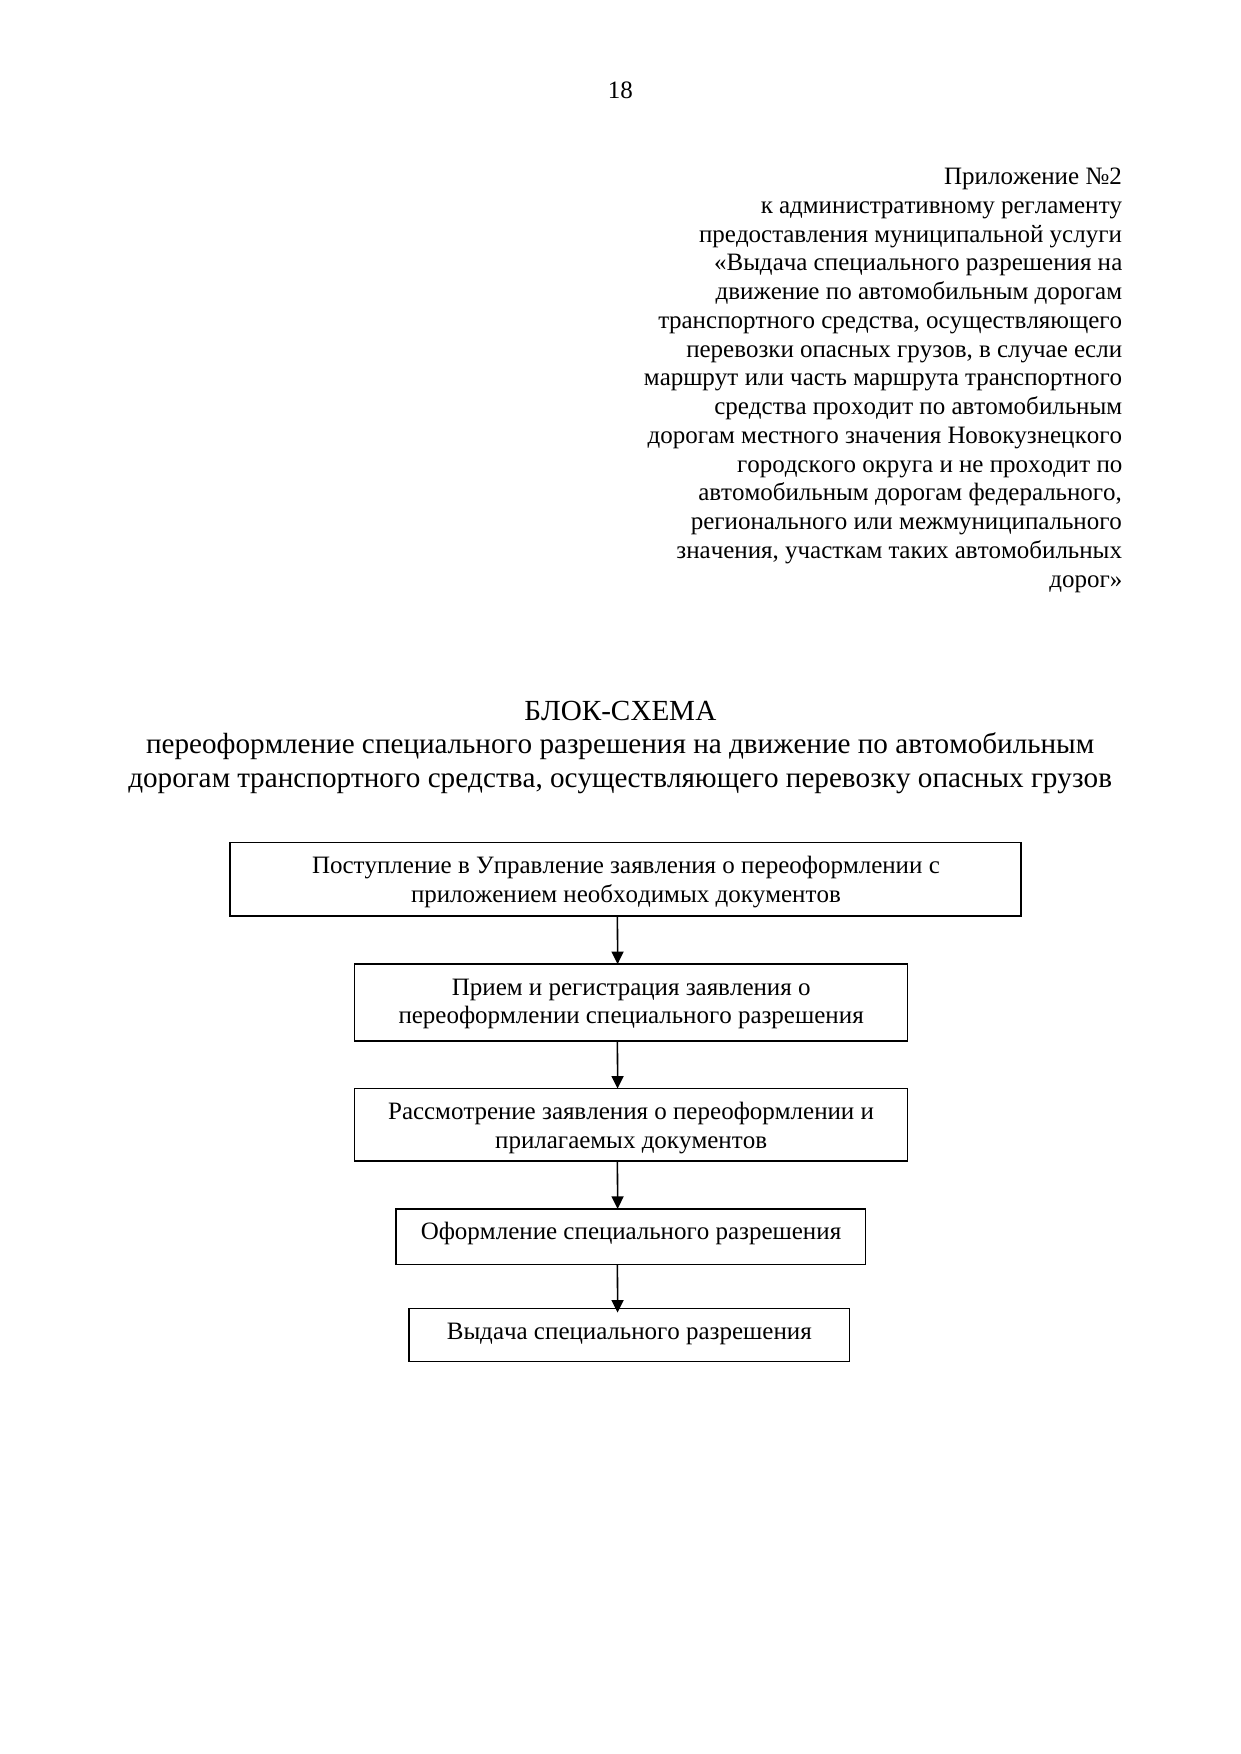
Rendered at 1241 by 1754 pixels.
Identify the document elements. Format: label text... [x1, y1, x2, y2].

text к административному регламенту [118, 190, 1122, 219]
text предоставления муниципальной услуги [118, 219, 1122, 247]
text Приложение №2 [856, 161, 1122, 190]
text переоформление специального разрешения на движение по автомобильным дорогам транспортного средства, осуществляющего перевозку опасных грузов [118, 727, 1122, 794]
text «Выдача специального разрешения на движение по автомобильным дорогам транспортного средства, осуществляющего перевозки опасных грузов, в случае если маршрут или часть маршрута транспортного средства проходит по автомобильным дорогам местного значения Новокузнецкого городского округа и не проходит по автомобильным дорогам федерального, регионального или межмуниципального значения, участкам таких автомобильных дорог» [634, 247, 1122, 592]
text БЛОК-СХЕМА [118, 693, 1122, 727]
